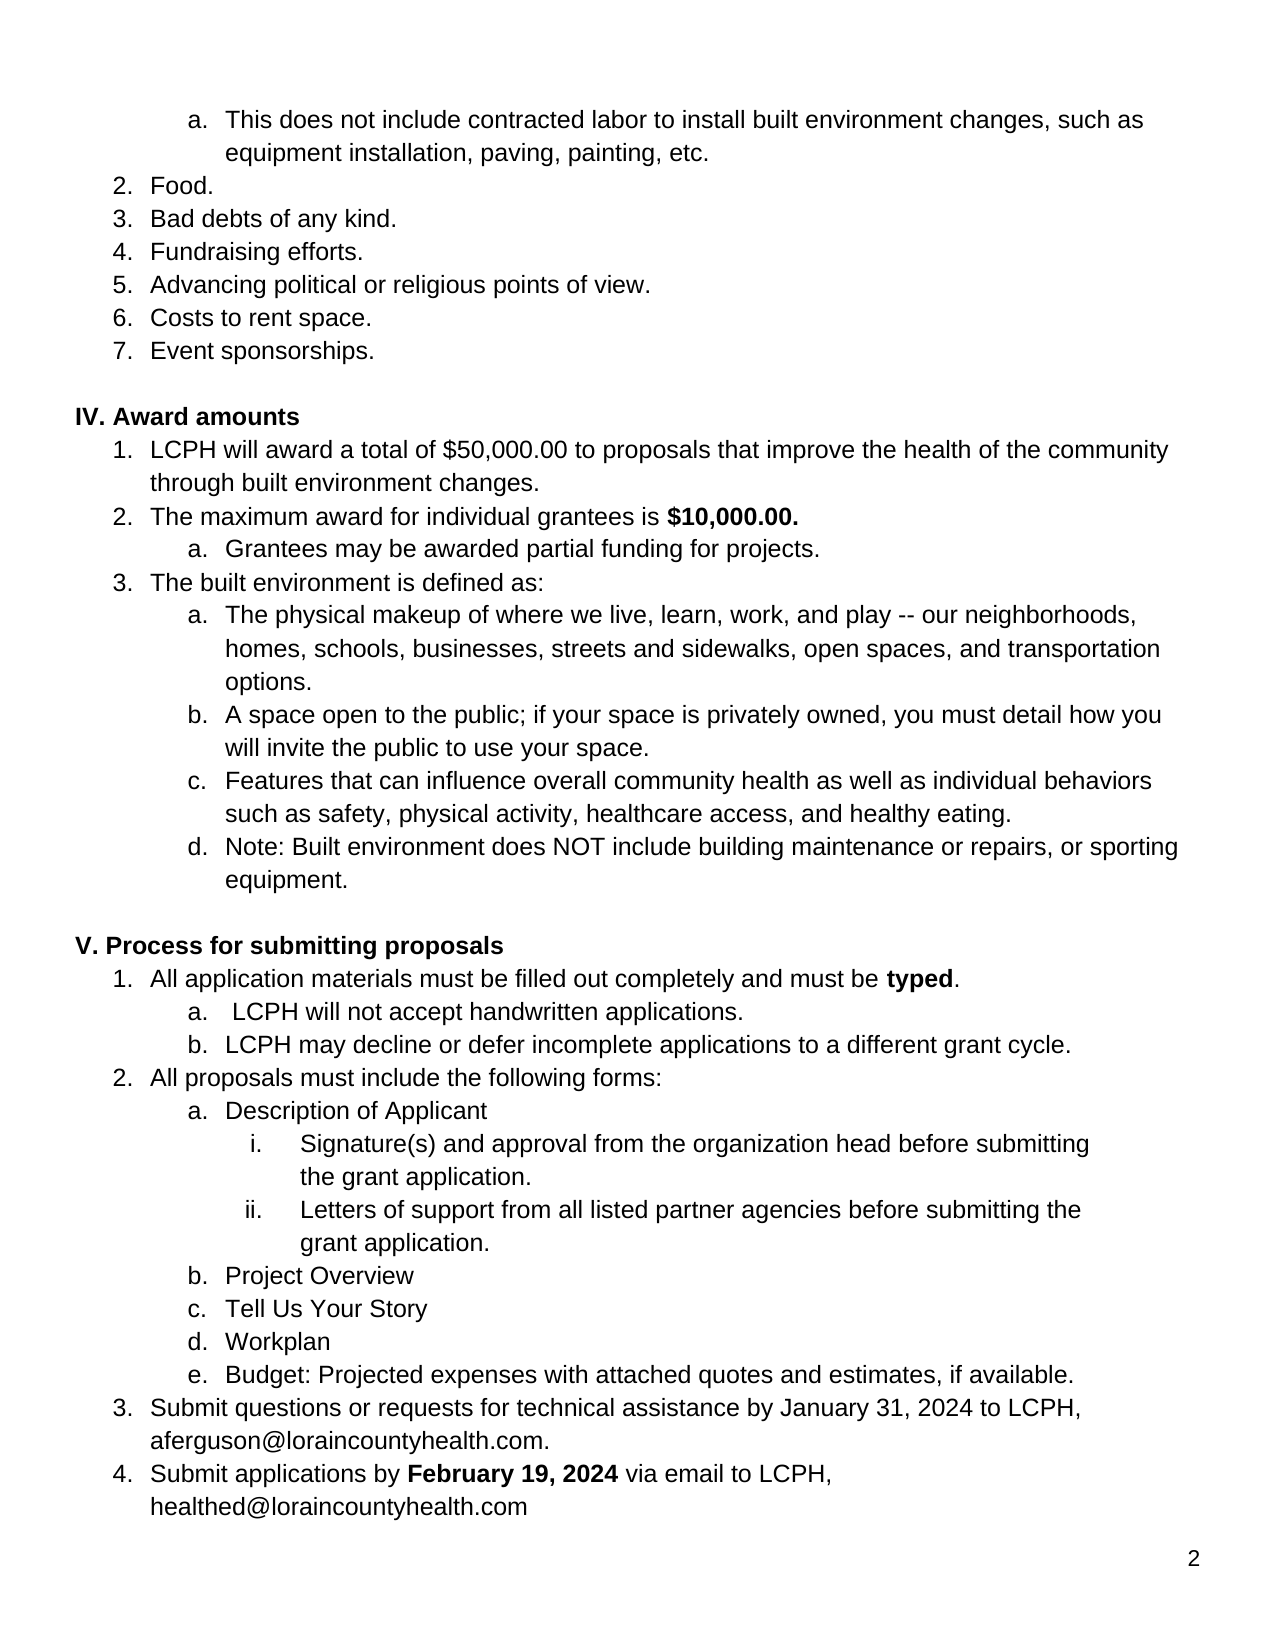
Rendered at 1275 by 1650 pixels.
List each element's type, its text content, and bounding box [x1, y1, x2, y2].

list Features that can influence overall community health as well as individual behaviors such as safety, physical activity, healthcare access, and healthy eating. [187, 766, 1200, 827]
list Note: Built environment does NOT include building maintenance or repairs, or sporting equipment. [187, 832, 1200, 893]
list LCPH will not accept handwritten applications. [187, 997, 1131, 1026]
list Project Overview [187, 1261, 1131, 1290]
list Description of Applicant [187, 1096, 1131, 1124]
list Event sponsorships. [112, 336, 1200, 365]
list The maximum award for individual grantees is $10,000.00. [112, 501, 1200, 530]
list Grantees may be awarded partial funding for projects. [187, 534, 1200, 563]
list Submit questions or requests for technical assistance by January 31, 2024 to LCPH, aferguson@loraincountyhealth.com. [112, 1393, 1131, 1455]
text V. Process for submitting proposals [75, 931, 1200, 959]
list Advancing political or religious points of view. [112, 270, 1200, 299]
list Tell Us Your Story [187, 1294, 1131, 1323]
list All application materials must be filled out completely and must be typed. [112, 964, 1131, 992]
list Submit applications by February 19, 2024 via email to LCPH, healthed@loraincountyhealth.com [112, 1459, 1131, 1521]
list LCPH will award a total of $50,000.00 to proposals that improve the health of the community through built environment changes. [112, 435, 1200, 497]
list Fundraising efforts. [112, 237, 1200, 266]
list Budget: Projected expenses with attached quotes and estimates, if available. [187, 1360, 1131, 1389]
list The physical makeup of where we live, learn, work, and play -- our neighborhoods, homes, schools, businesses, streets and sidewalks, open spaces, and transportation options. [187, 601, 1200, 695]
list Signature(s) and approval from the organization head before submitting the grant application. [262, 1129, 1131, 1191]
list Costs to rent space. [112, 303, 1200, 332]
list Workplan [187, 1327, 1131, 1356]
list Food. [112, 171, 1200, 200]
list All proposals must include the following forms: [112, 1063, 1131, 1092]
list A space open to the public; if your space is privately owned, you must detail how you will invite the public to use your space. [187, 699, 1200, 761]
list The built environment is defined as: [112, 567, 1200, 596]
list This does not include contracted labor to install built environment changes, such as equipment installation, paving, painting, etc. [187, 105, 1200, 167]
list Letters of support from all listed partner agencies before submitting the grant application. [262, 1195, 1131, 1257]
text IV. Award amounts [75, 402, 1200, 431]
list LCPH may decline or defer incomplete applications to a different grant cycle. [187, 1030, 1131, 1058]
list Bad debts of any kind. [112, 204, 1200, 233]
